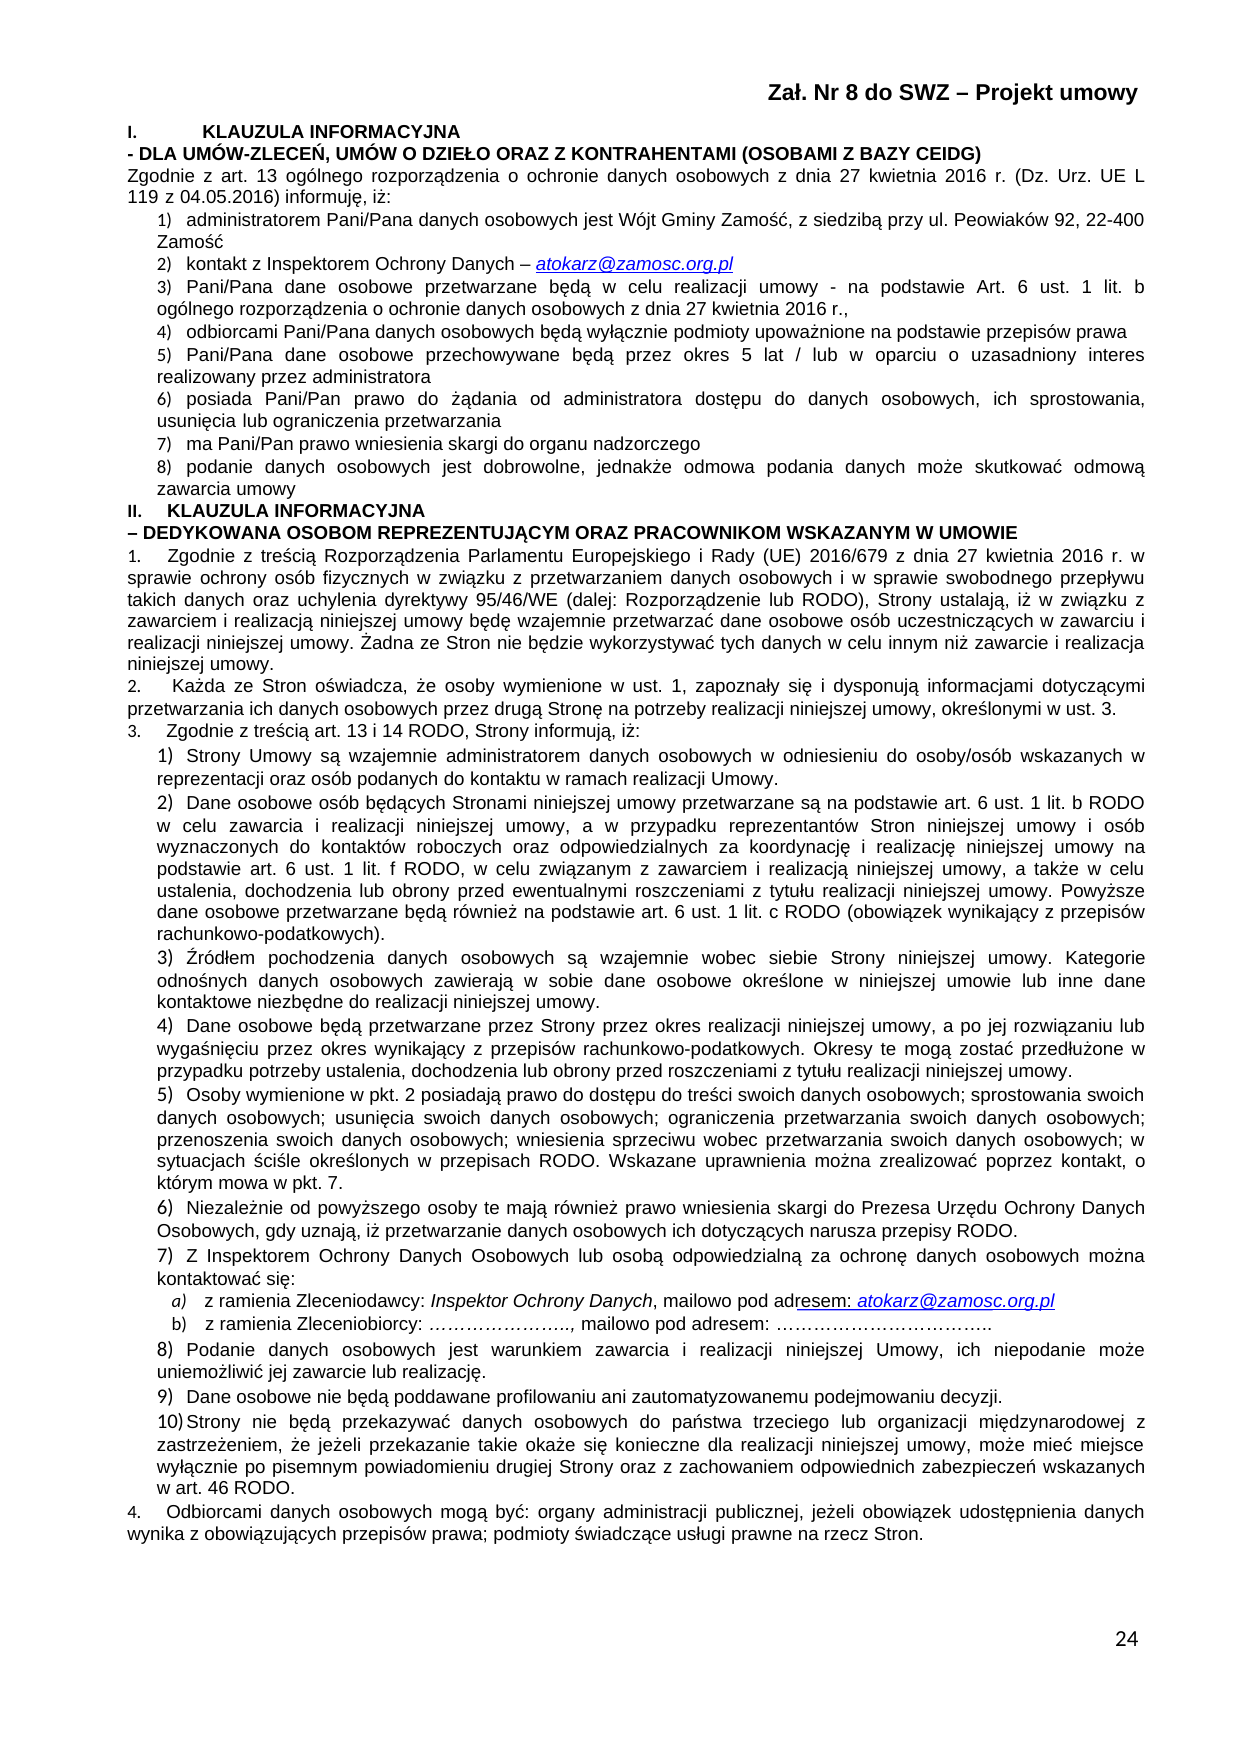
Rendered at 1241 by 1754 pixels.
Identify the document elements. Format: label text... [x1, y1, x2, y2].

list ma Pani/Pan prawo wniesienia skargi do organu nadzorczego [157, 432, 1146, 455]
list z ramienia Zleceniobiorcy: ………………….., mailowo pod adresem: …………………………….. [171, 1312, 1146, 1335]
list Osoby wymienione w pkt. 2 posiadają prawo do dostępu do treści swoich danych osobowych; sprostowania swoich danych osobowych; usunięcia swoich danych osobowych; ograniczenia przetwarzania swoich danych osobowych; przenoszenia swoich danych osobowych; wniesienia sprzeciwu wobec przetwarzania swoich danych osobowych; w sytuacjach ściśle określonych w przepisach RODO. Wskazane uprawnienia można zrealizować poprzez kontakt, o którym mowa w pkt. 7. [157, 1081, 1146, 1193]
list Każda ze Stron oświadcza, że osoby wymienione w ust. 1, zapoznały się i dysponują informacjami dotyczącymi przetwarzania ich danych osobowych przez drugą Stronę na potrzeby realizacji niniejszej umowy, określonymi w ust. 3. [127, 675, 1146, 719]
list Z Inspektorem Ochrony Danych Osobowych lub osobą odpowiedzialną za ochronę danych osobowych można kontaktować się: [157, 1242, 1146, 1289]
list z ramienia Zleceniodawcy: Inspektor Ochrony Danych, mailowo pod adresem: atokarz@zamosc.org.pl [171, 1289, 1146, 1312]
list Niezależnie od powyższego osoby te mają również prawo wniesienia skargi do Prezesa Urzędu Ochrony Danych Osobowych, gdy uznają, iż przetwarzanie danych osobowych ich dotyczących narusza przepisy RODO. [157, 1194, 1146, 1241]
list Podanie danych osobowych jest warunkiem zawarcia i realizacji niniejszej Umowy, ich niepodanie może uniemożliwić jej zawarcie lub realizację. [157, 1336, 1146, 1383]
list posiada Pani/Pan prawo do żądania od administratora dostępu do danych osobowych, ich sprostowania, usunięcia lub ograniczenia przetwarzania [157, 387, 1146, 432]
list Pani/Pana dane osobowe przetwarzane będą w celu realizacji umowy - na podstawie Art. 6 ust. 1 lit. b ogólnego rozporządzenia o ochronie danych osobowych z dnia 27 kwietnia 2016 r., [157, 275, 1146, 320]
list odbiorcami Pani/Pana danych osobowych będą wyłącznie podmioty upoważnione na podstawie przepisów prawa [157, 320, 1146, 343]
list Dane osobowe nie będą poddawane profilowaniu ani zautomatyzowanemu podejmowaniu decyzji. [157, 1383, 1146, 1408]
list kontakt z Inspektorem Ochrony Danych – atokarz@zamosc.org.pl [157, 252, 1146, 275]
list podanie danych osobowych jest dobrowolne, jednakże odmowa podania danych może skutkować odmową zawarcia umowy [157, 455, 1146, 499]
list Źródłem pochodzenia danych osobowych są wzajemnie wobec siebie Strony niniejszej umowy. Kategorie odnośnych danych osobowych zawierają w sobie dane osobowe określone w niniejszej umowie lub inne dane kontaktowe niezbędne do realizacji niniejszej umowy. [157, 944, 1146, 1013]
list Zgodnie z treścią art. 13 i 14 RODO, Strony informują, iż: [127, 719, 1146, 742]
text – DEDYKOWANA OSOBOM REPREZENTUJĄCYM ORAZ PRACOWNIKOM WSKAZANYM W UMOWIE [127, 522, 1146, 544]
text Zgodnie z art. 13 ogólnego rozporządzenia o ochronie danych osobowych z dnia 27 kwietnia 2016 r. (Dz. Urz. UE L 119 z 04.05.2016) informuję, iż: [127, 165, 1146, 208]
list administratorem Pani/Pana danych osobowych jest Wójt Gminy Zamość, z siedzibą przy ul. Peowiaków 92, 22-400 Zamość [157, 208, 1146, 252]
list Pani/Pana dane osobowe przechowywane będą przez okres 5 lat / lub w oparciu o uzasadniony interes realizowany przez administratora [157, 343, 1146, 387]
list Zgodnie z treścią Rozporządzenia Parlamentu Europejskiego i Rady (UE) 2016/679 z dnia 27 kwietnia 2016 r. w sprawie ochrony osób fizycznych w związku z przetwarzaniem danych osobowych i w sprawie swobodnego przepływu takich danych oraz uchylenia dyrektywy 95/46/WE (dalej: Rozporządzenie lub RODO), Strony ustalają, iż w związku z zawarciem i realizacją niniejszej umowy będę wzajemnie przetwarzać dane osobowe osób uczestniczących w zawarciu i realizacji niniejszej umowy. Żadna ze Stron nie będzie wykorzystywać tych danych w celu innym niż zawarcie i realizacja niniejszej umowy. [127, 544, 1146, 674]
list KLAUZULA INFORMACYJNA [127, 499, 1146, 522]
list Odbiorcami danych osobowych mogą być: organy administracji publicznej, jeżeli obowiązek udostępnienia danych wynika z obowiązujących przepisów prawa; podmioty świadczące usługi prawne na rzecz Stron. [127, 1500, 1146, 1544]
list Dane osobowe osób będących Stronami niniejszej umowy przetwarzane są na podstawie art. 6 ust. 1 lit. b RODO w celu zawarcia i realizacji niniejszej umowy, a w przypadku reprezentantów Stron niniejszej umowy i osób wyznaczonych do kontaktów roboczych oraz odpowiedzialnych za koordynację i realizację niniejszej umowy na podstawie art. 6 ust. 1 lit. f RODO, w celu związanym z zawarciem i realizacją niniejszej umowy, a także w celu ustalenia, dochodzenia lub obrony przed ewentualnymi roszczeniami z tytułu realizacji niniejszej umowy. Powyższe dane osobowe przetwarzane będą również na podstawie art. 6 ust. 1 lit. c RODO (obowiązek wynikający z przepisów rachunkowo-podatkowych). [157, 789, 1146, 944]
list Strony nie będą przekazywać danych osobowych do państwa trzeciego lub organizacji międzynarodowej z zastrzeżeniem, że jeżeli przekazanie takie okaże się konieczne dla realizacji niniejszej umowy, może mieć miejsce wyłącznie po pisemnym powiadomieniu drugiej Strony oraz z zachowaniem odpowiednich zabezpieczeń wskazanych w art. 46 RODO. [157, 1408, 1146, 1498]
list KLAUZULA INFORMACYJNA [127, 120, 1146, 143]
list Strony Umowy są wzajemnie administratorem danych osobowych w odniesieniu do osoby/osób wskazanych w reprezentacji oraz osób podanych do kontaktu w ramach realizacji Umowy. [157, 742, 1146, 789]
list Dane osobowe będą przetwarzane przez Strony przez okres realizacji niniejszej umowy, a po jej rozwiązaniu lub wygaśnięciu przez okres wynikający z przepisów rachunkowo-podatkowych. Okresy te mogą zostać przedłużone w przypadku potrzeby ustalenia, dochodzenia lub obrony przed roszczeniami z tytułu realizacji niniejszej umowy. [157, 1013, 1146, 1081]
text - DLA UMÓW-ZLECEŃ, UMÓW O DZIEŁO ORAZ Z KONTRAHENTAMI (OSOBAMI Z BAZY CEIDG) [127, 143, 1146, 165]
